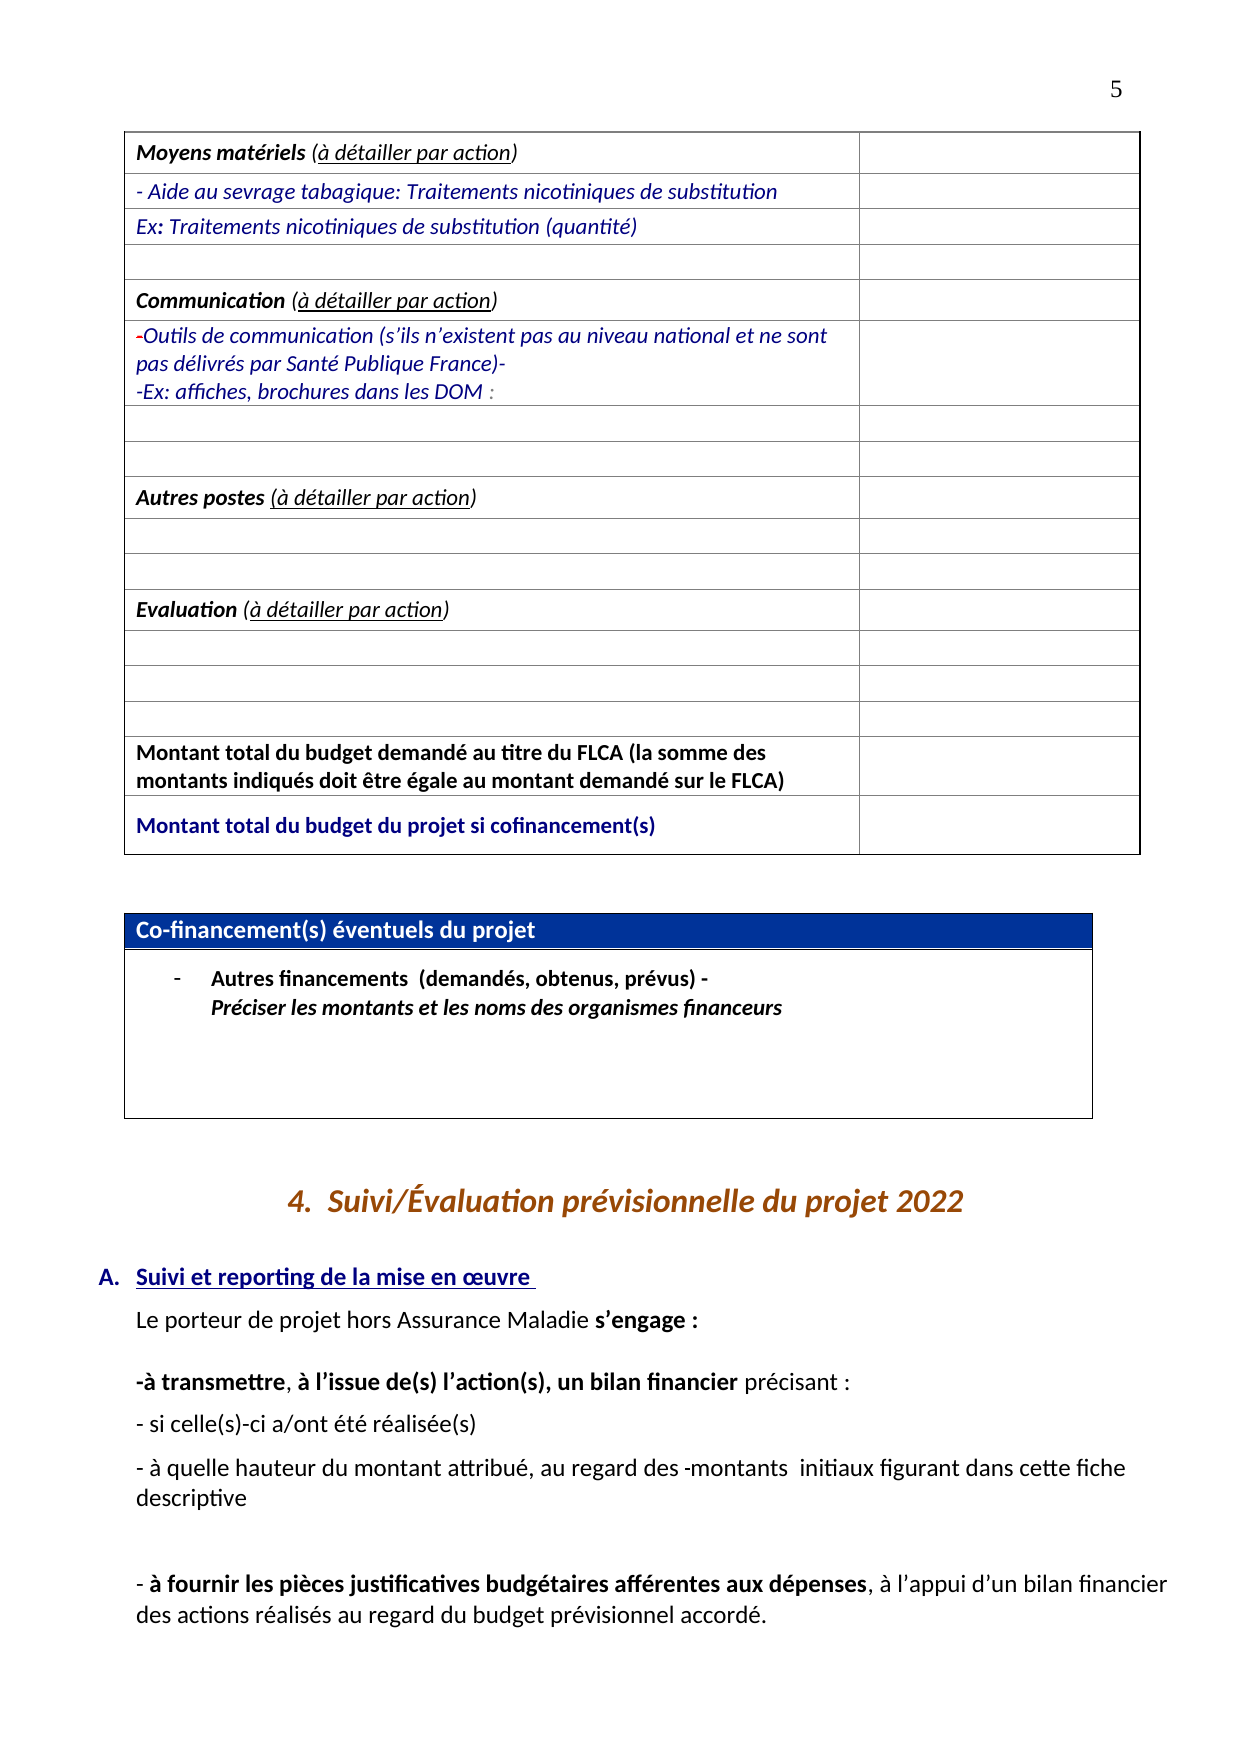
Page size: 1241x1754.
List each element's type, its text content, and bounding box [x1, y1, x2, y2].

table_cell Montant total du budget du projet si cofinancement(s) [125, 796, 859, 854]
table_cell Montant total du budget demandé au titre du FLCA (la somme des montants indiqués doit être égale au montant demandé sur le FLCA) [125, 737, 859, 795]
text -à transmettre, à l’issue de(s) l’action(s), un bilan financier précisant : [136, 1366, 1189, 1396]
text - si celle(s)-ci a/ont été réalisée(s) [136, 1409, 1189, 1439]
table_cell [860, 631, 1139, 665]
table_cell [860, 321, 1139, 405]
text - à fournir les pièces justificatives budgétaires afférentes aux dépenses, à l’appui d’un bilan financier des actions réalisés au regard du budget prévisionnel accordé. [136, 1568, 1189, 1629]
table_cell -Outils de communication (s’ils n’existent pas au niveau national et ne sont pas délivrés par Santé Publique France)- -Ex: affiches, brochures dans les DOM : [125, 321, 859, 405]
table_cell [860, 519, 1139, 553]
table_cell Ex: Traitements nicotiniques de substitution (quantité) [125, 209, 859, 243]
table_header Co-financement(s) éventuels du projet [125, 914, 1092, 948]
table_cell [860, 174, 1139, 208]
table_cell [860, 209, 1139, 243]
table_cell [860, 702, 1139, 736]
table_cell [125, 519, 859, 553]
table_cell [860, 133, 1139, 173]
table_cell Autres postes (à détailler par action) [125, 477, 859, 518]
table_cell [860, 245, 1139, 279]
table_cell [125, 442, 859, 476]
table_cell [860, 442, 1139, 476]
table_cell Autres financements (demandés, obtenus, prévus) - Préciser les montants et les noms des organismes financeurs [125, 950, 1092, 1118]
text 4. Suivi/Évaluation prévisionnelle du projet 2022 [61, 1180, 1189, 1221]
table_cell [125, 245, 859, 279]
list Suivi et reporting de la mise en œuvre [98, 1262, 1189, 1292]
table_cell [125, 702, 859, 736]
table_cell Evaluation (à détailler par action) [125, 590, 859, 630]
table_cell [860, 796, 1139, 854]
text Le porteur de projet hors Assurance Maladie s’engage : [136, 1304, 1189, 1335]
table_cell [860, 280, 1139, 320]
table_cell [125, 554, 859, 588]
table_cell [860, 590, 1139, 630]
table_cell [860, 554, 1139, 588]
table_cell [860, 666, 1139, 701]
table_cell Moyens matériels (à détailler par action) [125, 133, 859, 173]
text - à quelle hauteur du montant attribué, au regard des montants initiaux figurant dans cette fiche descriptive [136, 1452, 1189, 1513]
table_cell Communication (à détailler par action) [125, 280, 859, 320]
table_cell [125, 631, 859, 665]
table_cell - Aide au sevrage tabagique: Traitements nicotiniques de substitution [125, 174, 859, 208]
table_cell [860, 477, 1139, 518]
table_cell [125, 666, 859, 701]
table_cell [125, 406, 859, 441]
table_cell [860, 406, 1139, 441]
table_cell [860, 737, 1139, 795]
